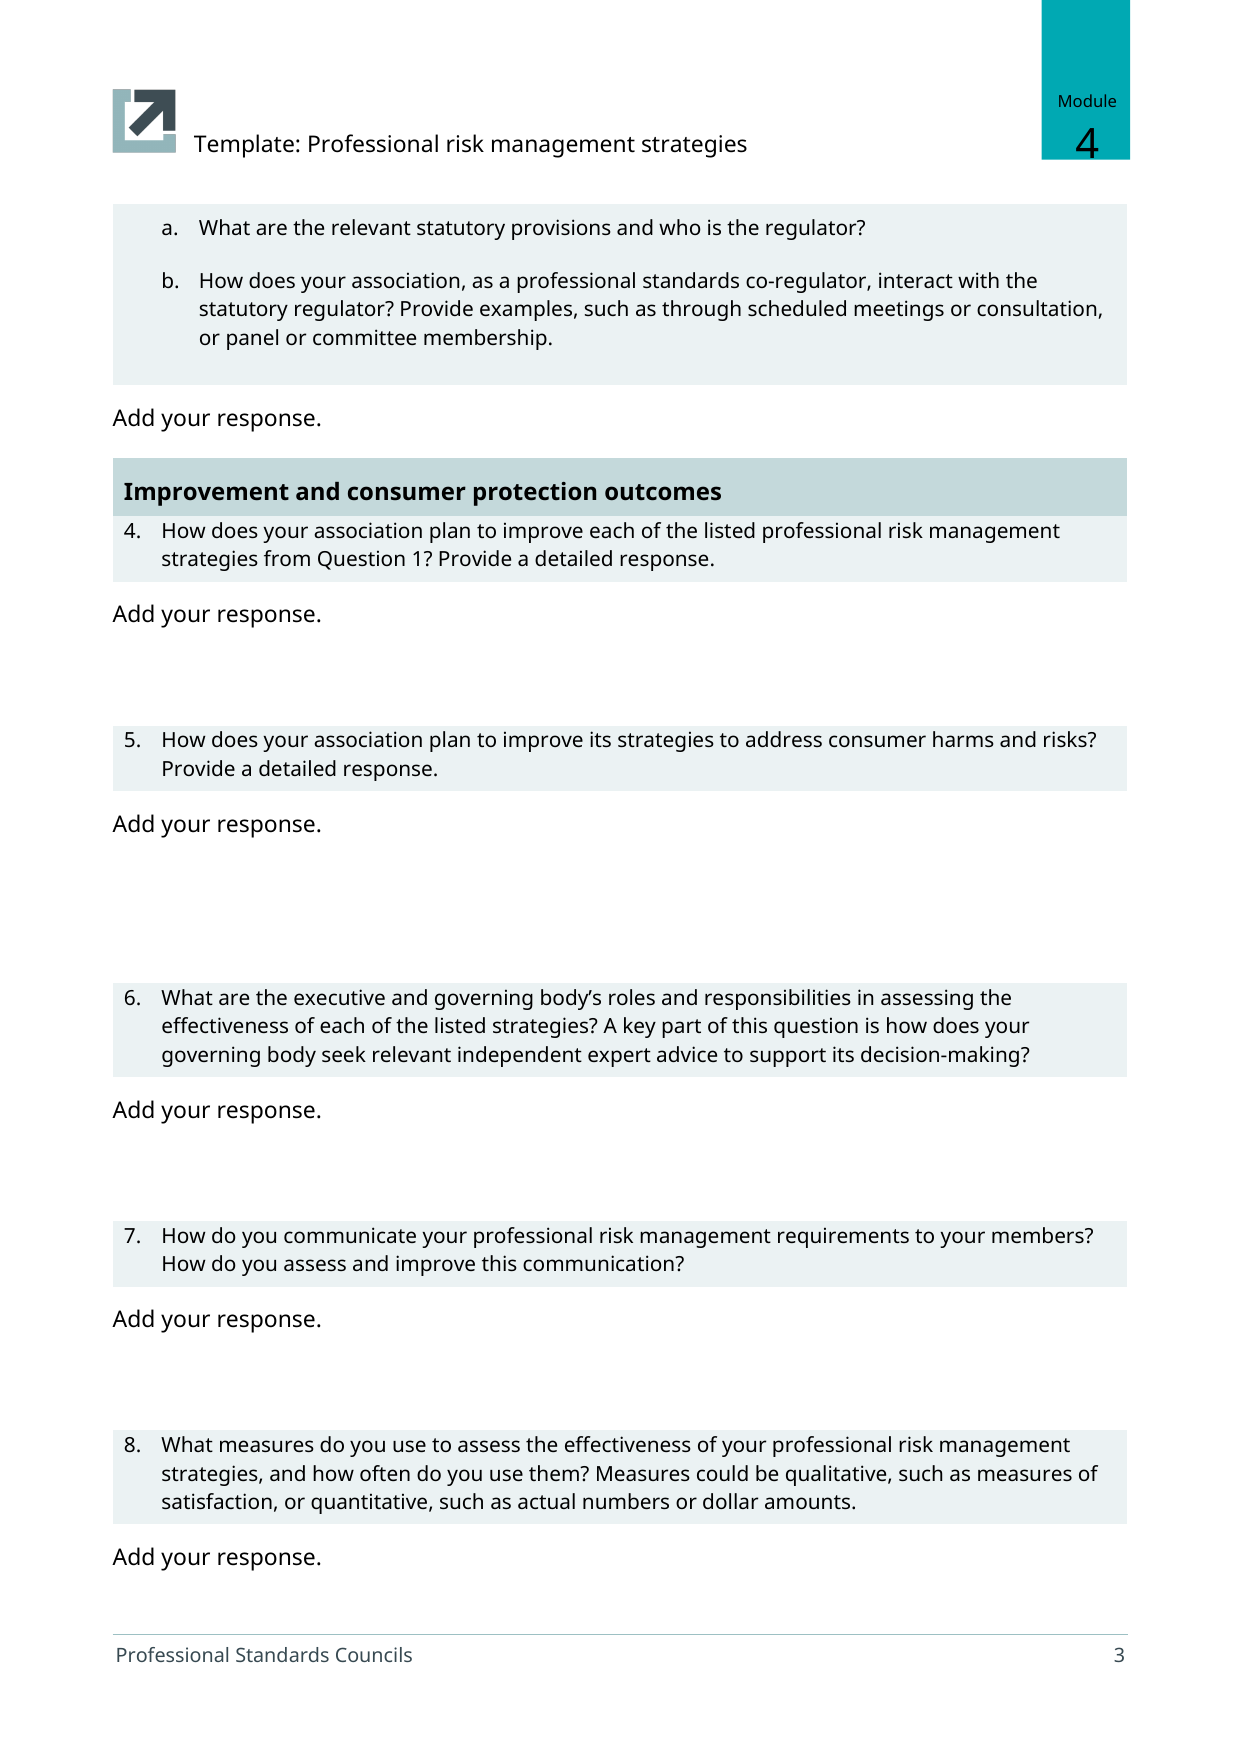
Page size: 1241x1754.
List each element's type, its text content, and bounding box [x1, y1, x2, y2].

picture [112, 89, 176, 153]
text Add your response. [112, 1303, 1128, 1334]
table_header Improvement and consumer protection outcomes [113, 458, 1127, 516]
table_cell How does your association plan to improve each of the listed professional risk management strategies from Question 1? Provide a detailed response. [113, 516, 1127, 582]
table_header How do you communicate your professional risk management requirements to your members? How do you assess and improve this communication? [113, 1221, 1127, 1287]
text Add your response. [112, 402, 1128, 433]
table_header What are the executive and governing body’s roles and responsibilities in assessing the effectiveness of each of the listed strategies? A key part of this question is how does your governing body seek relevant independent expert advice to support its decision-making? [113, 983, 1127, 1077]
table_header What measures do you use to assess the effectiveness of your professional risk management strategies, and how often do you use them? Measures could be qualitative, such as measures of satisfaction, or quantitative, such as actual numbers or dollar amounts. [113, 1430, 1127, 1524]
text Add your response. [112, 1541, 1128, 1572]
text Add your response. [112, 598, 1128, 630]
table_header How does your association plan to improve its strategies to address consumer harms and risks? Provide a detailed response. [113, 726, 1127, 791]
text Add your response. [112, 808, 1128, 839]
text Add your response. [112, 1094, 1128, 1125]
